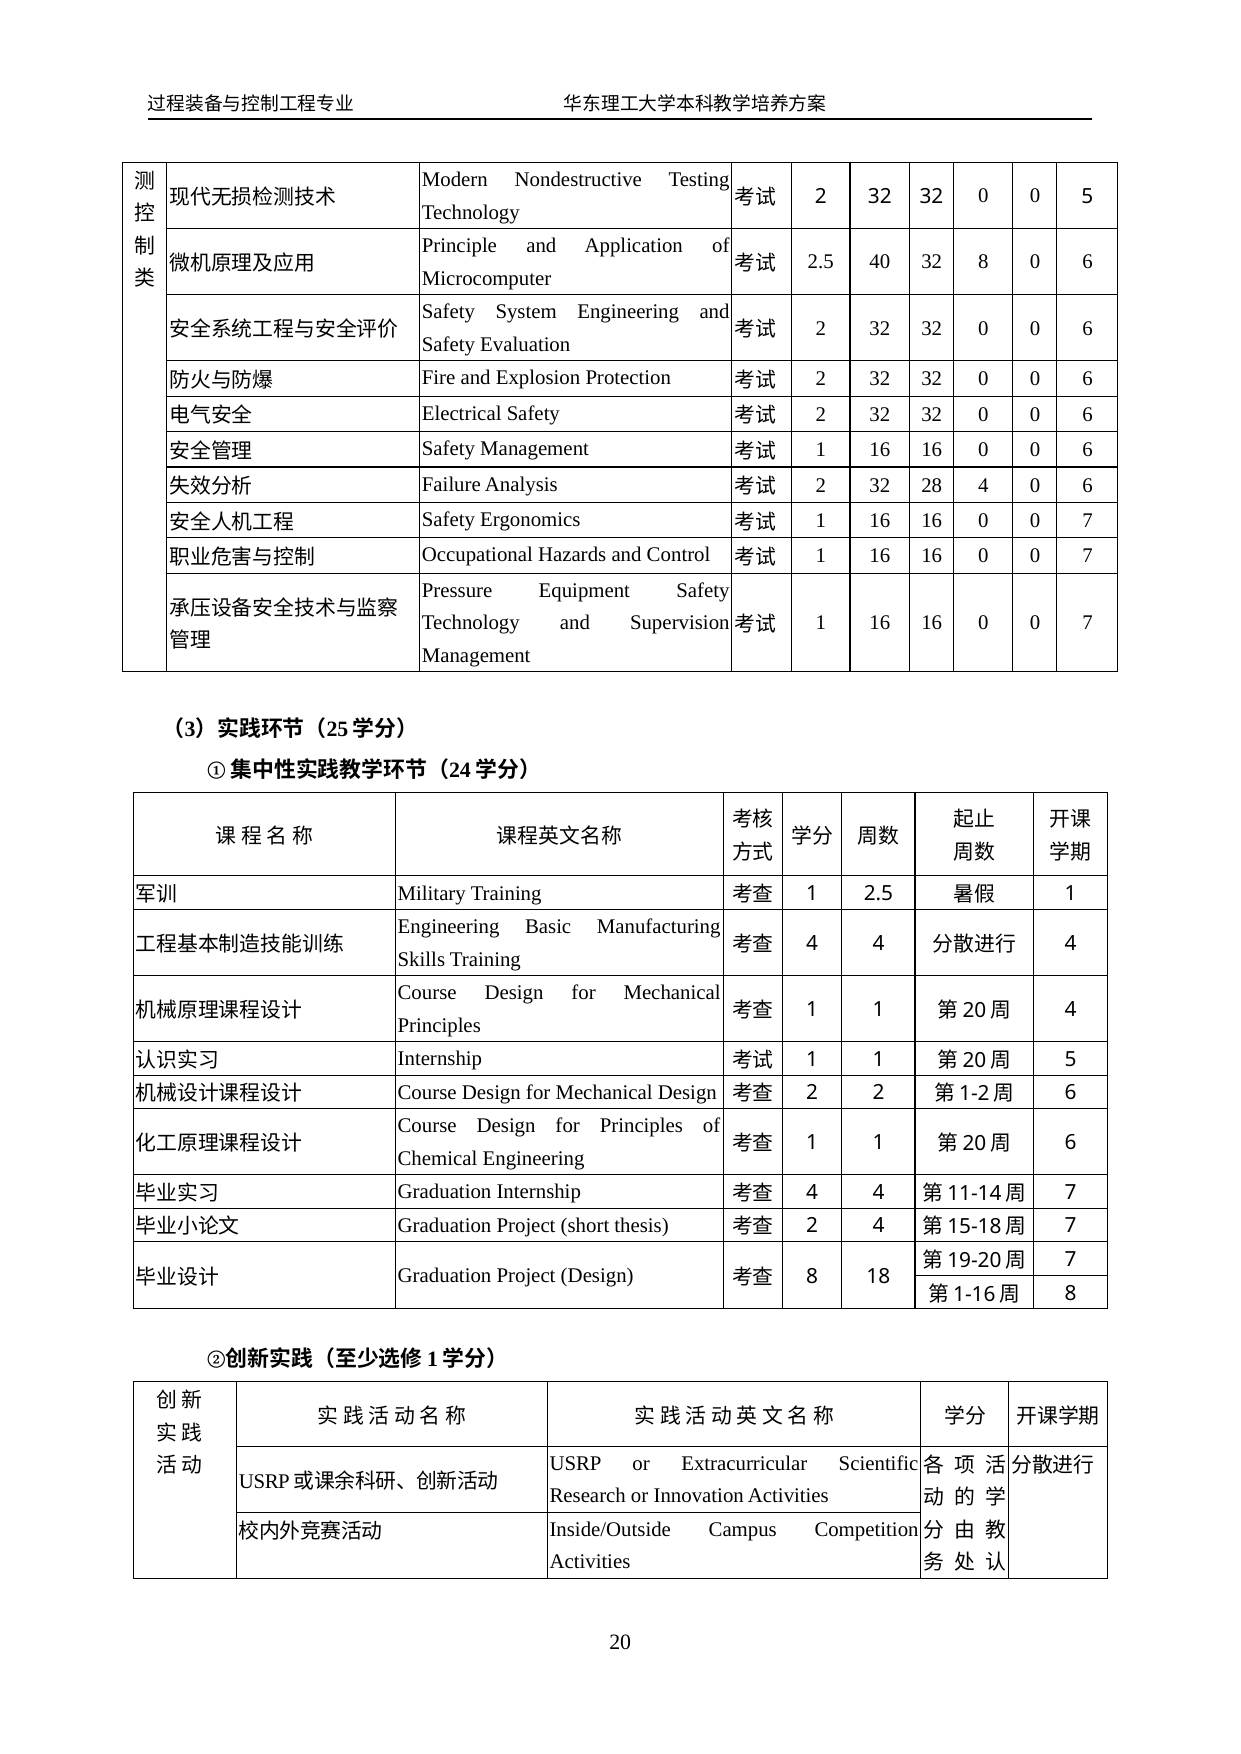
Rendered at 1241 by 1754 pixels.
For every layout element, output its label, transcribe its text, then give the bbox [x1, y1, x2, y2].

table_cell Internship [396, 1042, 723, 1074]
table_cell 7 [1034, 1242, 1107, 1275]
table_cell 16 [851, 503, 909, 537]
text ②创新实践（至少选修1学分） [148, 1341, 1167, 1373]
table_cell 2 [792, 163, 849, 228]
table_cell 各项活动的学分由教务处认定 [921, 1447, 1008, 1578]
table_cell 认识实习 [134, 1042, 395, 1074]
table_cell 职业危害与控制 [167, 538, 419, 573]
table_cell 考试 [732, 538, 791, 573]
table_cell 1 [783, 1109, 841, 1174]
table_cell 考试 [732, 229, 791, 294]
table_cell 4 [842, 1175, 914, 1208]
table_cell Course Design for Mechanical Principles [396, 976, 723, 1041]
table_cell 0 [1013, 295, 1056, 360]
table_cell 16 [851, 574, 909, 671]
table_cell 4 [783, 910, 841, 975]
table_cell 8 [783, 1242, 841, 1308]
text ①集中性实践教学环节（24学分） [148, 751, 1167, 784]
table_cell 0 [1013, 397, 1056, 431]
table_cell 考试 [732, 503, 791, 537]
table_cell 考试 [724, 1042, 782, 1074]
text （3）实践环节（25学分） [148, 711, 1167, 743]
table_cell 毕业设计 [134, 1242, 395, 1308]
table_cell Fire and Explosion Protection [420, 361, 731, 396]
table_cell 32 [851, 295, 909, 360]
table_cell 6 [1057, 468, 1117, 502]
table_cell 电气安全 [167, 397, 419, 431]
table_cell 校内外竞赛活动 [237, 1513, 547, 1578]
table_cell 考试 [732, 432, 791, 466]
table_cell 5 [1034, 1042, 1107, 1074]
table_header 起止 周数 [916, 793, 1033, 875]
table_cell 7 [1034, 1209, 1107, 1241]
table_cell 1 [783, 876, 841, 909]
table_cell Military Training [396, 876, 723, 909]
table_cell 现代无损检测技术 [167, 163, 419, 228]
table_cell Engineering Basic Manufacturing Skills Training [396, 910, 723, 975]
table_cell 16 [910, 574, 953, 671]
table_cell 16 [910, 432, 953, 466]
table_cell 工程基本制造技能训练 [134, 910, 395, 975]
table_cell 0 [954, 538, 1012, 573]
table_cell 4 [954, 468, 1012, 502]
table_cell 考查 [724, 1209, 782, 1241]
table_header 实 践 活 动 名 称 [237, 1382, 547, 1446]
table_cell 7 [1057, 503, 1117, 537]
table_cell USRP或课余科研、创新活动 [237, 1447, 547, 1512]
table_cell 机械原理课程设计 [134, 976, 395, 1041]
table_cell 1 [792, 432, 849, 466]
table_cell 考查 [724, 1175, 782, 1208]
table_cell 失效分析 [167, 468, 419, 502]
table_cell 0 [954, 503, 1012, 537]
table_header 考核 方式 [724, 793, 782, 875]
table_cell 32 [851, 468, 909, 502]
table_cell 第15-18周 [916, 1209, 1033, 1241]
table_cell 32 [851, 361, 909, 396]
table_cell 6 [1057, 229, 1117, 294]
table_cell 1 [842, 976, 914, 1041]
table_cell 第20周 [916, 1109, 1033, 1174]
table_cell 32 [910, 163, 953, 228]
table_cell 0 [1013, 538, 1056, 573]
table_cell 承压设备安全技术与监察管理 [167, 574, 419, 671]
table_cell 8 [1034, 1276, 1107, 1308]
table_cell 考查 [724, 1109, 782, 1174]
table_cell 毕业小论文 [134, 1209, 395, 1241]
table_cell USRP or Extracurricular Scientific Research or Innovation Activities [548, 1447, 920, 1512]
table_cell 1 [783, 976, 841, 1041]
table_cell 2.5 [842, 876, 914, 909]
table_header 课 程 名 称 [134, 793, 395, 875]
table_cell 安全管理 [167, 432, 419, 466]
table_cell 1 [842, 1109, 914, 1174]
table_cell 40 [851, 229, 909, 294]
table_cell 6 [1034, 1076, 1107, 1108]
table_cell 安全人机工程 [167, 503, 419, 537]
table_header 开课 学期 [1034, 793, 1107, 875]
table_cell Course Design for Mechanical Design [396, 1076, 723, 1108]
table_cell Safety Ergonomics [420, 503, 731, 537]
table_cell 1 [792, 503, 849, 537]
table_cell 化工原理课程设计 [134, 1109, 395, 1174]
table_cell 4 [1034, 910, 1107, 975]
table_cell 1 [842, 1042, 914, 1074]
table_cell 5 [1057, 163, 1117, 228]
table_cell Electrical Safety [420, 397, 731, 431]
table_cell 7 [1057, 574, 1117, 671]
table_cell Graduation Project (Design) [396, 1242, 723, 1308]
table_cell 4 [842, 1209, 914, 1241]
table_cell 第20周 [916, 976, 1033, 1041]
table_cell 考试 [732, 574, 791, 671]
table_header 创 新 实 践 活 动 [134, 1382, 236, 1578]
table_header 实 践 活 动 英 文 名 称 [548, 1382, 920, 1446]
table_cell 考试 [732, 468, 791, 502]
table_cell 32 [910, 361, 953, 396]
table_cell 1 [792, 538, 849, 573]
table_cell 0 [954, 397, 1012, 431]
table_cell 8 [954, 229, 1012, 294]
table_cell 32 [910, 397, 953, 431]
table_cell 1 [1034, 876, 1107, 909]
table_cell 考查 [724, 1242, 782, 1308]
table_cell 0 [954, 295, 1012, 360]
table_cell Occupational Hazards and Control [420, 538, 731, 573]
table_cell 2.5 [792, 229, 849, 294]
table_cell 机械设计课程设计 [134, 1076, 395, 1108]
table_cell 2 [842, 1076, 914, 1108]
table_cell 考查 [724, 1076, 782, 1108]
table_cell 4 [842, 910, 914, 975]
table_cell 6 [1057, 432, 1117, 466]
table_cell 分散进行 [1009, 1447, 1107, 1578]
table_cell 0 [954, 361, 1012, 396]
table_cell 0 [1013, 503, 1056, 537]
table_cell 28 [910, 468, 953, 502]
table_cell Failure Analysis [420, 468, 731, 502]
table_cell 7 [1057, 538, 1117, 573]
table_cell 2 [792, 295, 849, 360]
table_header 开课学期 [1009, 1382, 1107, 1446]
table_cell Safety System Engineering and Safety Evaluation [420, 295, 731, 360]
table_cell 考试 [732, 163, 791, 228]
table_header 课程英文名称 [396, 793, 723, 875]
table_cell Inside/Outside Campus Competition Activities [548, 1513, 920, 1578]
table_cell 2 [783, 1209, 841, 1241]
table_cell 1 [783, 1042, 841, 1074]
table_cell Principle and Application of Microcomputer [420, 229, 731, 294]
table_cell 1 [792, 574, 849, 671]
table_cell 6 [1034, 1109, 1107, 1174]
table_cell 考试 [732, 295, 791, 360]
table_cell 毕业实习 [134, 1175, 395, 1208]
table_cell 0 [954, 574, 1012, 671]
table_cell 防火与防爆 [167, 361, 419, 396]
table_cell 2 [792, 397, 849, 431]
table_cell 4 [1034, 976, 1107, 1041]
table_cell 32 [851, 163, 909, 228]
table_cell 安全系统工程与安全评价 [167, 295, 419, 360]
table_cell 考查 [724, 910, 782, 975]
table_cell 0 [1013, 163, 1056, 228]
table_cell 32 [910, 295, 953, 360]
table_cell Safety Management [420, 432, 731, 466]
table_header 周数 [842, 793, 914, 875]
table_cell 考试 [732, 397, 791, 431]
table_cell Graduation Internship [396, 1175, 723, 1208]
table_cell Modern Nondestructive Testing Technology [420, 163, 731, 228]
table_header 学分 [783, 793, 841, 875]
table_cell 考查 [724, 876, 782, 909]
table_cell 6 [1057, 397, 1117, 431]
table_header 学分 [921, 1382, 1008, 1446]
table_cell 18 [842, 1242, 914, 1308]
table_cell 微机原理及应用 [167, 229, 419, 294]
table_cell 第1-16周 [916, 1276, 1033, 1308]
table_cell 0 [1013, 468, 1056, 502]
table_cell 6 [1057, 295, 1117, 360]
table_cell 军训 [134, 876, 395, 909]
table_cell 16 [851, 538, 909, 573]
table_cell Graduation Project (short thesis) [396, 1209, 723, 1241]
table_cell 32 [851, 397, 909, 431]
table_cell Course Design for Principles of Chemical Engineering [396, 1109, 723, 1174]
table_cell 考试 [732, 361, 791, 396]
table_cell 第20周 [916, 1042, 1033, 1074]
table_cell 暑假 [916, 876, 1033, 909]
table_cell 第11-14周 [916, 1175, 1033, 1208]
table_cell 0 [954, 432, 1012, 466]
table_cell 7 [1034, 1175, 1107, 1208]
table_cell 32 [910, 229, 953, 294]
table_cell 4 [783, 1175, 841, 1208]
table_cell 2 [783, 1076, 841, 1108]
table_cell 分散进行 [916, 910, 1033, 975]
table_cell 第1-2周 [916, 1076, 1033, 1108]
table_cell 16 [910, 503, 953, 537]
table_cell 2 [792, 361, 849, 396]
table_cell 0 [1013, 574, 1056, 671]
table_cell 0 [954, 163, 1012, 228]
table_cell 16 [851, 432, 909, 466]
table_cell 0 [1013, 229, 1056, 294]
table_cell 16 [910, 538, 953, 573]
table_cell 2 [792, 468, 849, 502]
table_cell 0 [1013, 361, 1056, 396]
table_cell 第19-20周 [916, 1242, 1033, 1275]
table_cell 考查 [724, 976, 782, 1041]
table_cell 6 [1057, 361, 1117, 396]
table_cell Pressure Equipment Safety Technology and Supervision Management [420, 574, 731, 671]
table_cell 0 [1013, 432, 1056, 466]
